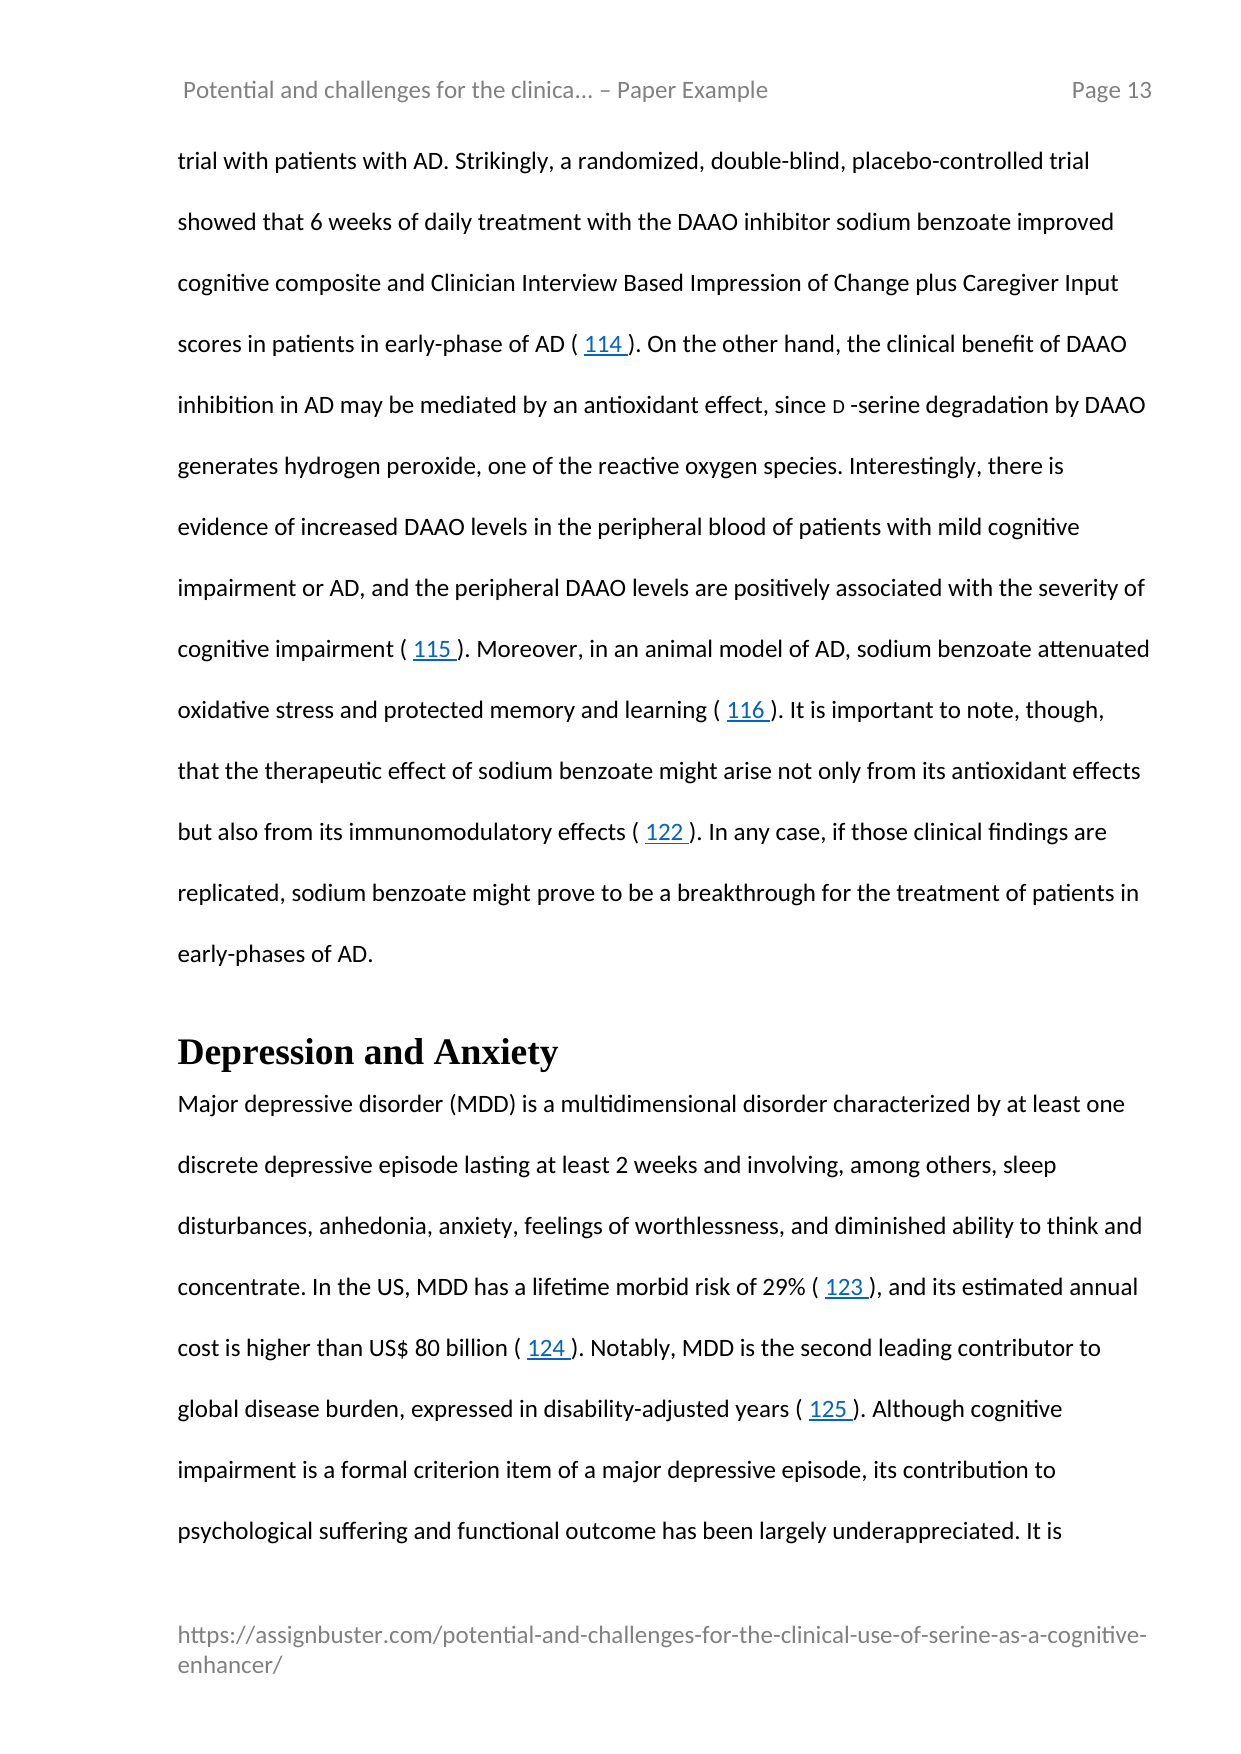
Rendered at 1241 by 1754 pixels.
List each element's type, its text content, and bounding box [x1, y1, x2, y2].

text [177, 145, 1152, 969]
subtitle Depression and Anxiety [177, 1029, 1152, 1072]
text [177, 1088, 1152, 1546]
